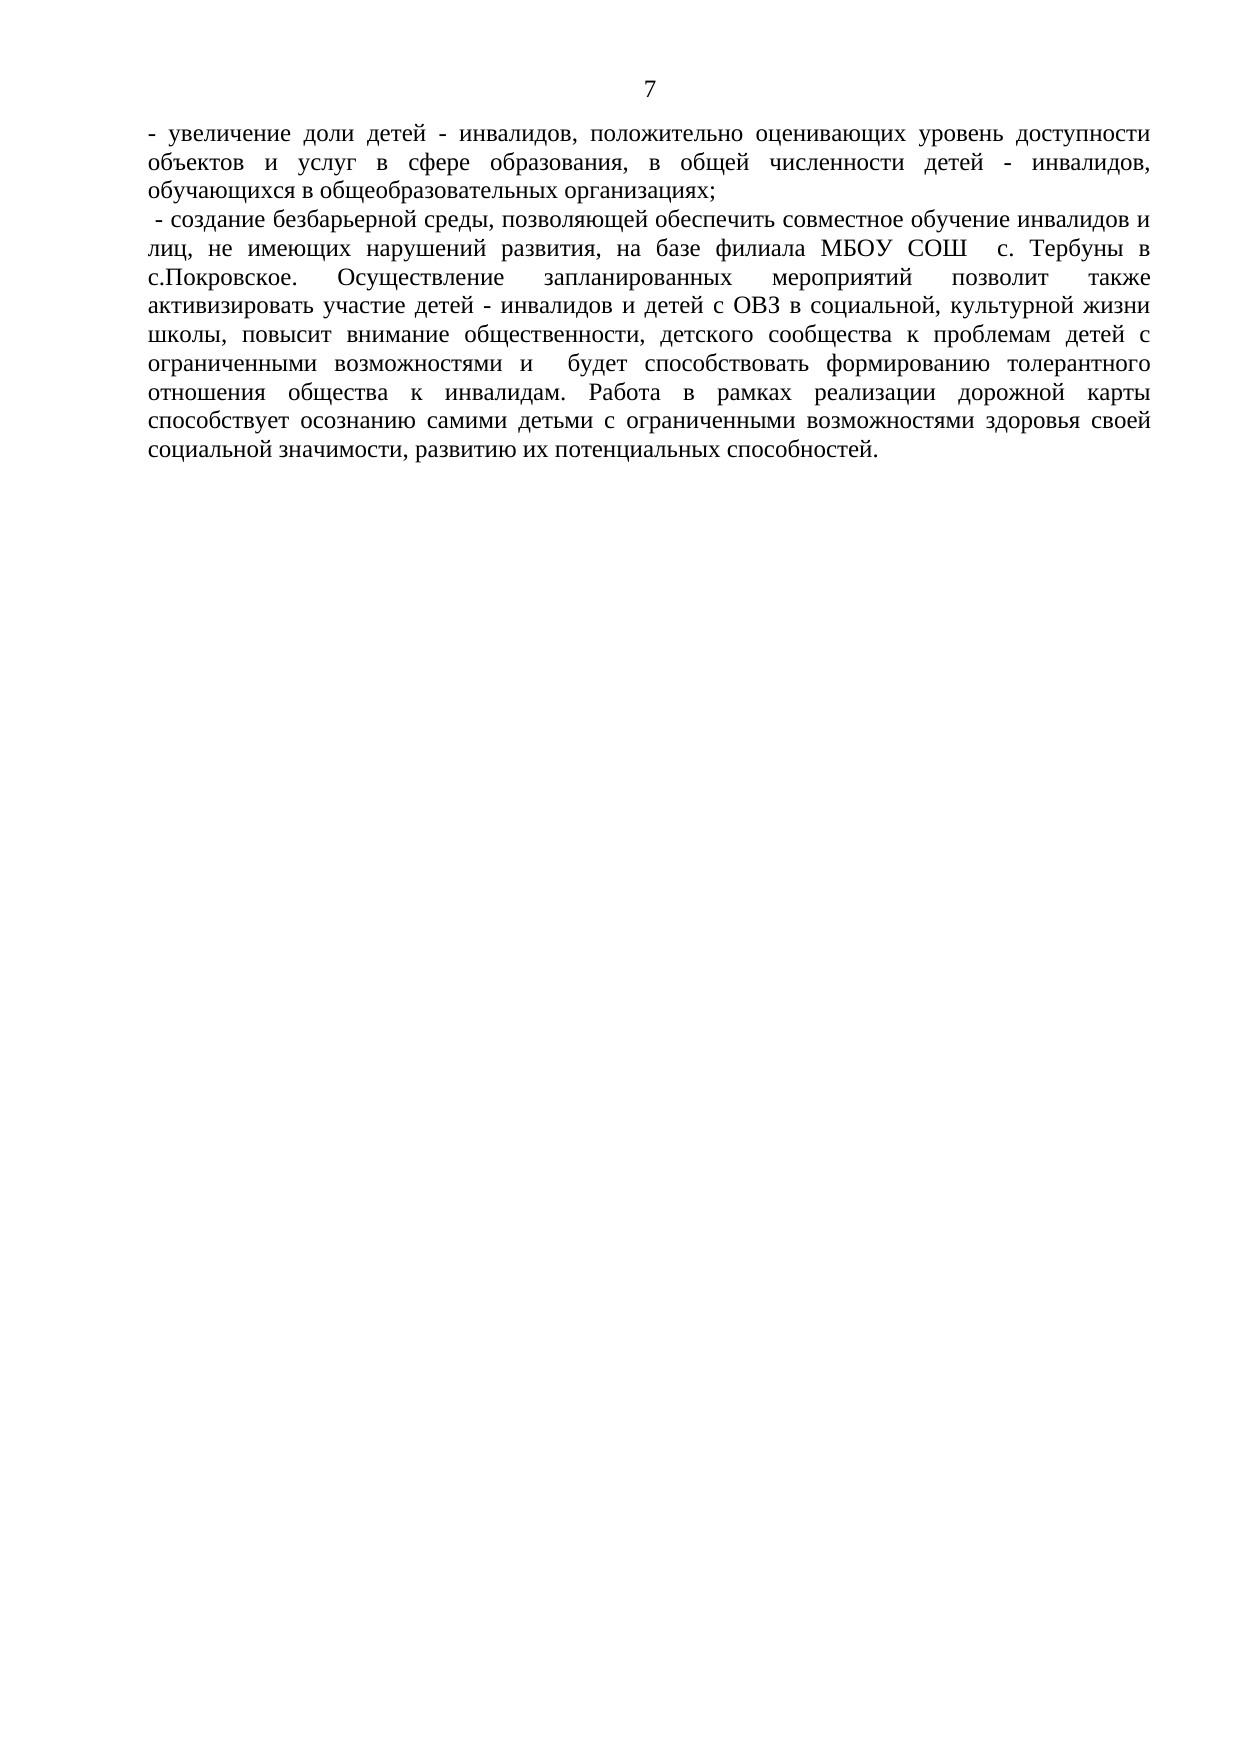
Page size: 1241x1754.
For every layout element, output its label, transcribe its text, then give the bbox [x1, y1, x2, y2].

text - увеличение доли детей - инвалидов, положительно оценивающих уровень доступности объектов и услуг в сфере образования, в общей численности детей - инвалидов, обучающихся в общеобразовательных организациях; [148, 118, 1152, 204]
text - создание безбарьерной среды, позволяющей обеспечить совместное обучение инвалидов и лиц, не имеющих нарушений развития, на базе филиала МБОУ СОШ с. Тербуны в с.Покровское. Осуществление запланированных мероприятий позволит также активизировать участие детей - инвалидов и детей с ОВЗ в социальной, культурной жизни школы, повысит внимание общественности, детского сообщества к проблемам детей с ограниченными возможностями и будет способствовать формированию толерантного отношения общества к инвалидам. Работа в рамках реализации дорожной карты способствует осознанию самими детьми с ограниченными возможностями здоровья своей социальной значимости, развитию их потенциальных способностей. [148, 204, 1152, 463]
